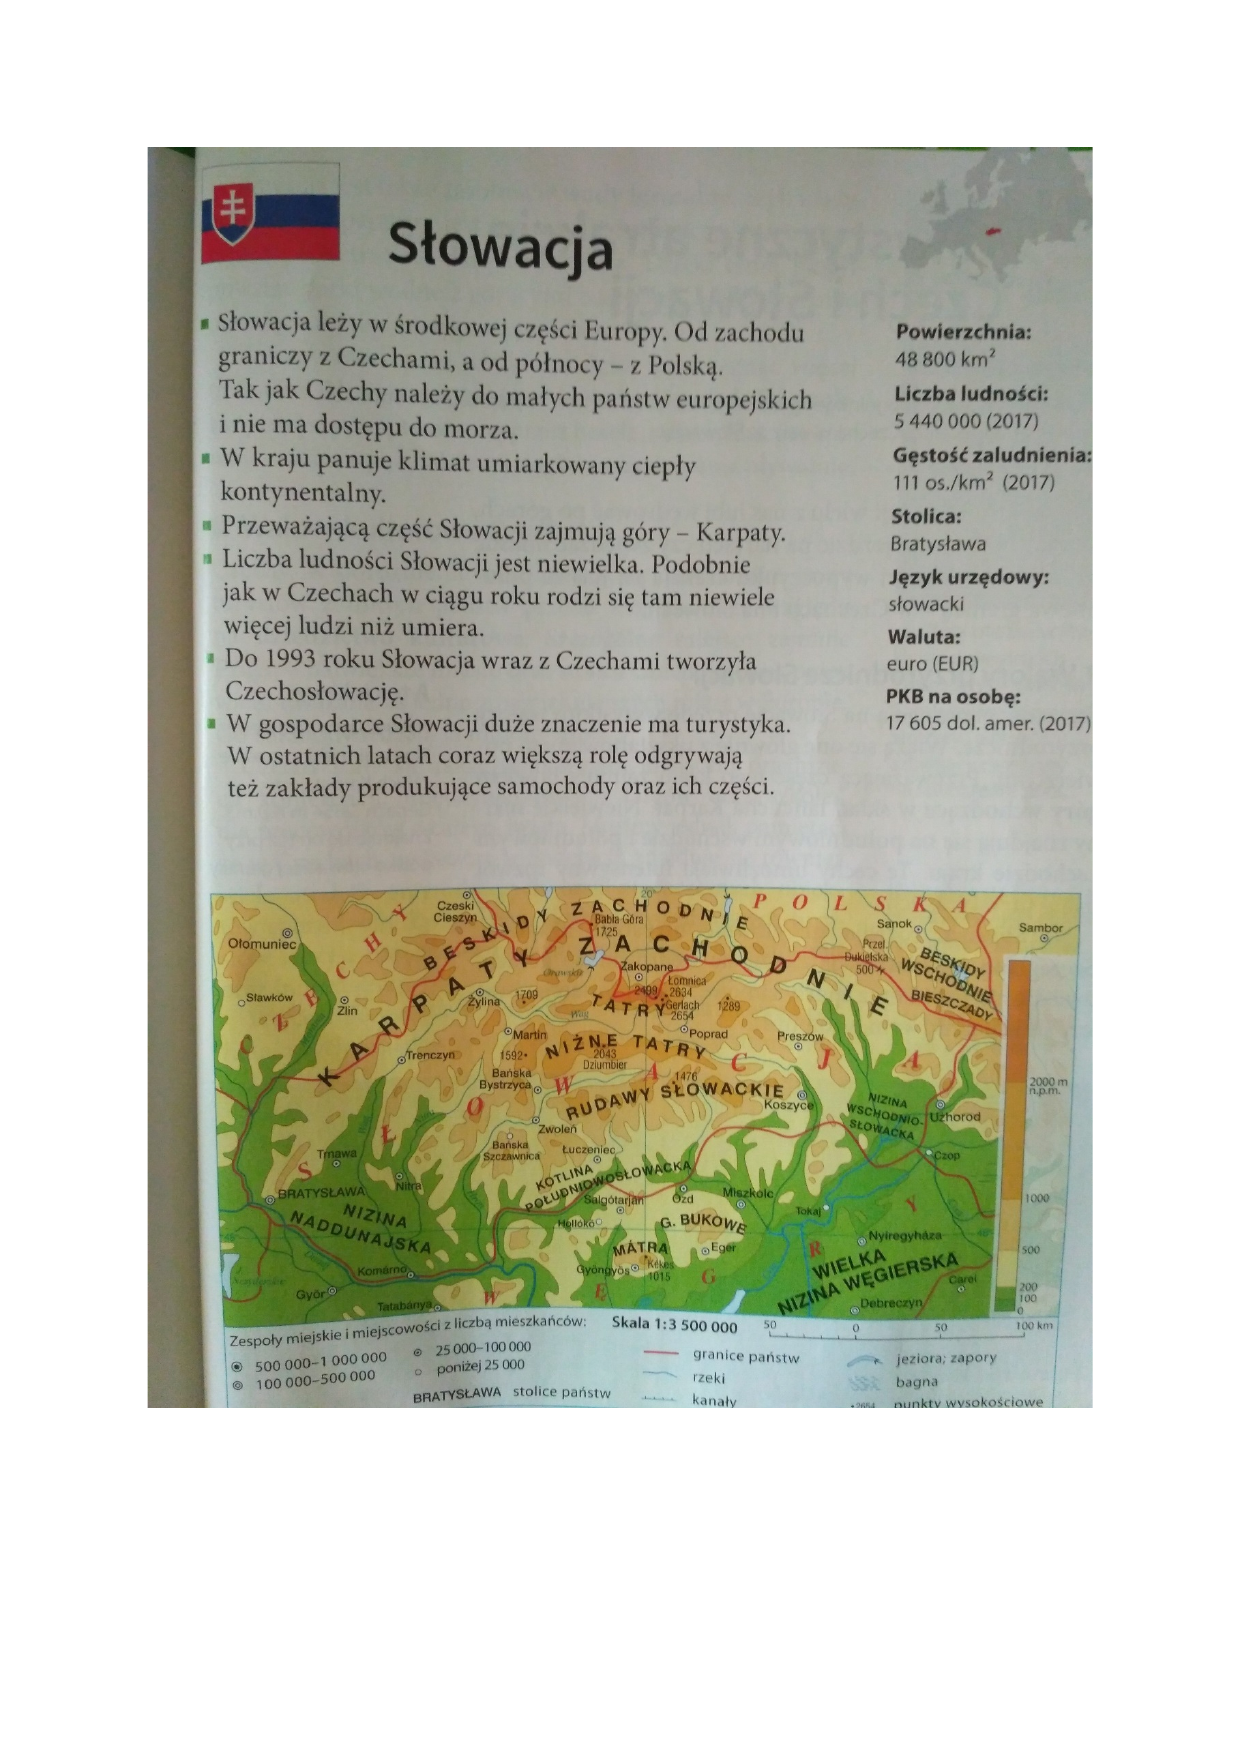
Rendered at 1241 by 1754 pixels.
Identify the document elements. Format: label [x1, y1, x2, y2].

picture [147, 147, 1093, 1408]
